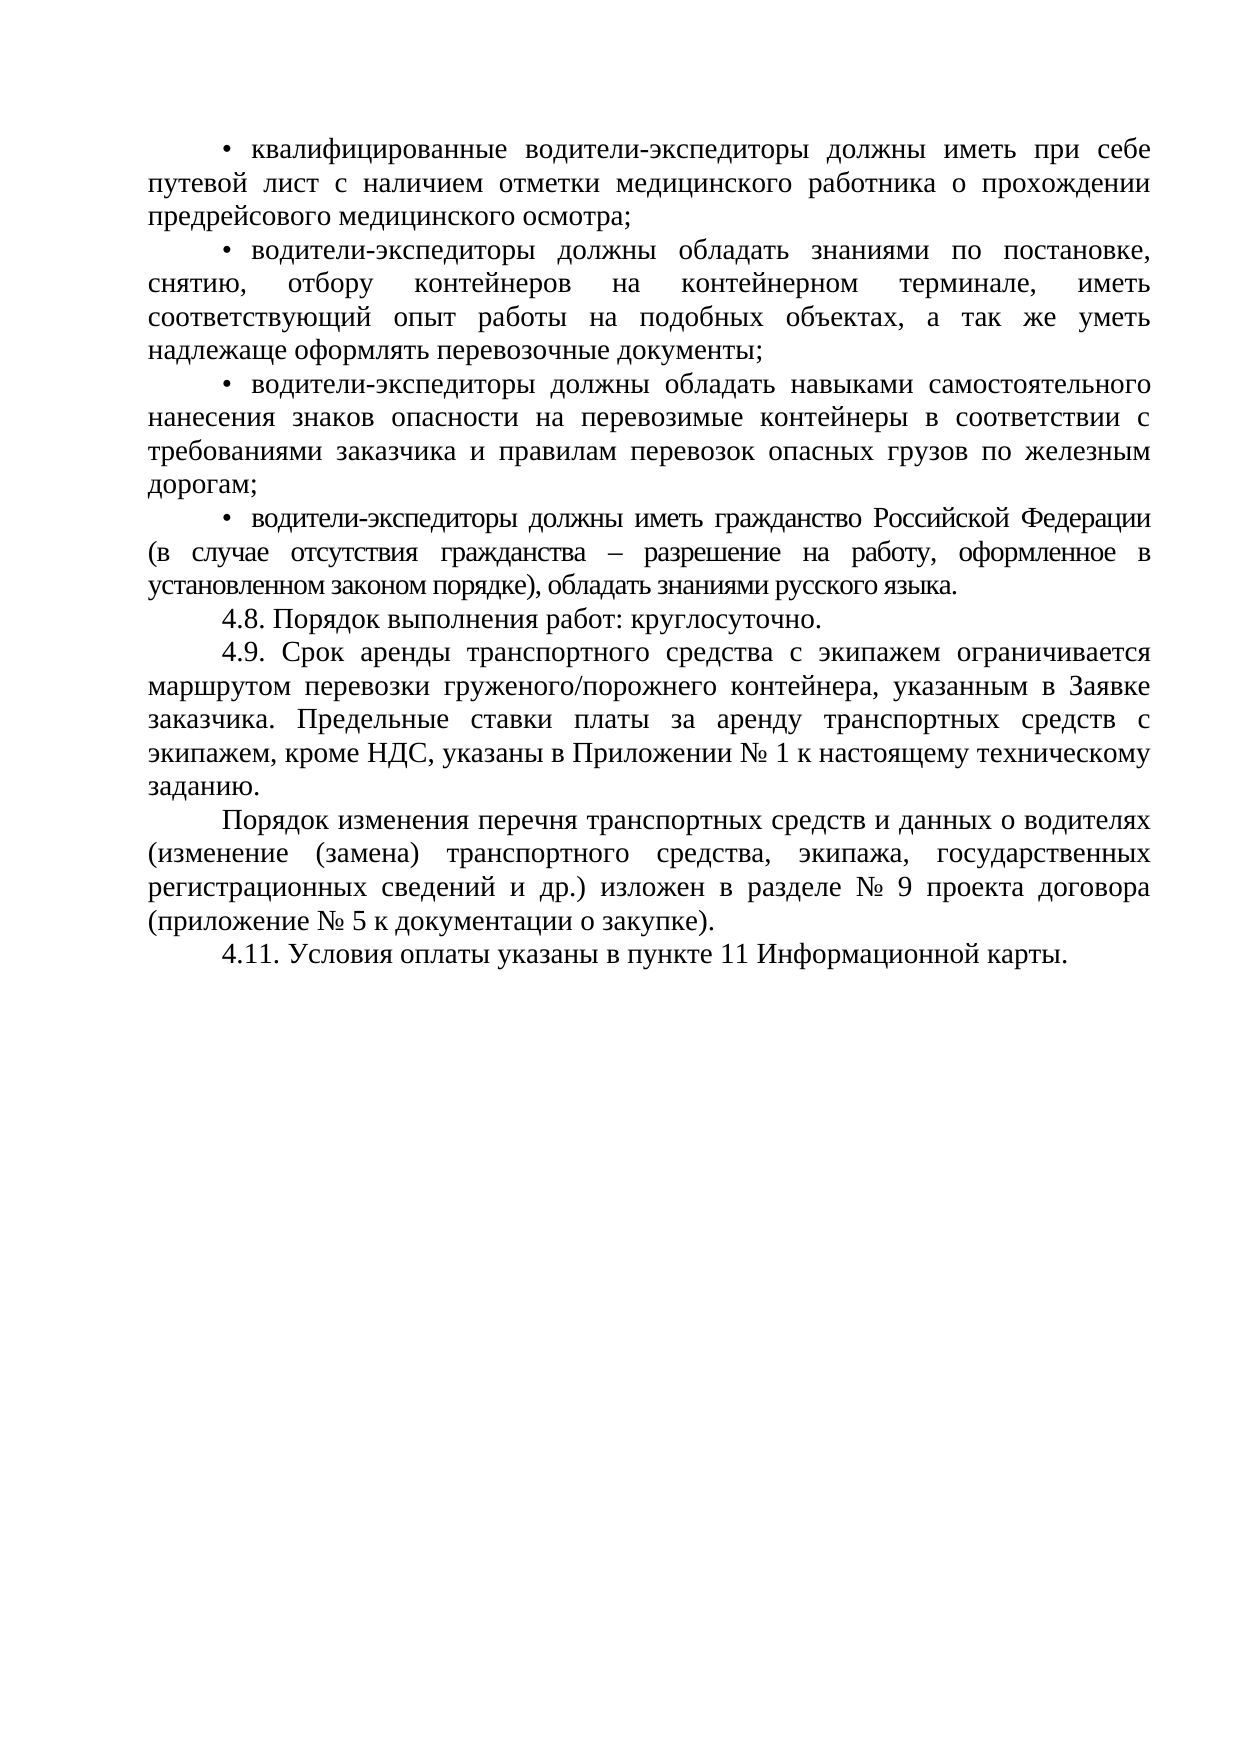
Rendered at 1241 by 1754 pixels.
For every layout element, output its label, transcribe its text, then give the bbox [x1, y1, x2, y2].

text 4.11. Условия оплаты указаны в пункте 11 Информационной карты. [148, 936, 1152, 970]
text 4.9. Срок аренды транспортного средства с экипажем ограничивается маршрутом перевозки груженого/порожнего контейнера, указанным в Заявке заказчика. Предельные ставки платы за аренду транспортных средств с экипажем, кроме НДС, указаны в Приложении № 1 к настоящему техническому заданию. [148, 634, 1152, 802]
list водители-экспедиторы должны обладать навыками самостоятельного нанесения знаков опасности на перевозимые контейнеры в соответствии с требованиями заказчика и правилам перевозок опасных грузов по железным дорогам; [148, 366, 1152, 500]
list квалифицированные водители-экспедиторы должны иметь при себе путевой лист с наличием отметки медицинского работника о прохождении предрейсового медицинского осмотра; [148, 131, 1152, 232]
list водители-экспедиторы должны обладать знаниями по постановке, снятию, отбору контейнеров на контейнерном терминале, иметь соответствующий опыт работы на подобных объектах, а так же уметь надлежаще оформлять перевозочные документы; [148, 232, 1152, 366]
list водители-экспедиторы должны иметь гражданство Российской Федерации (в случае отсутствия гражданства – разрешение на работу, оформленное в установленном законом порядке), обладать знаниями русского языка. [148, 500, 1152, 601]
text Порядок изменения перечня транспортных средств и данных о водителях (изменение (замена) транспортного средства, экипажа, государственных регистрационных сведений и др.) изложен в разделе № 9 проекта договора (приложение № 5 к документации о закупке). [148, 802, 1152, 936]
text 4.8. Порядок выполнения работ: круглосуточно. [148, 601, 1152, 634]
